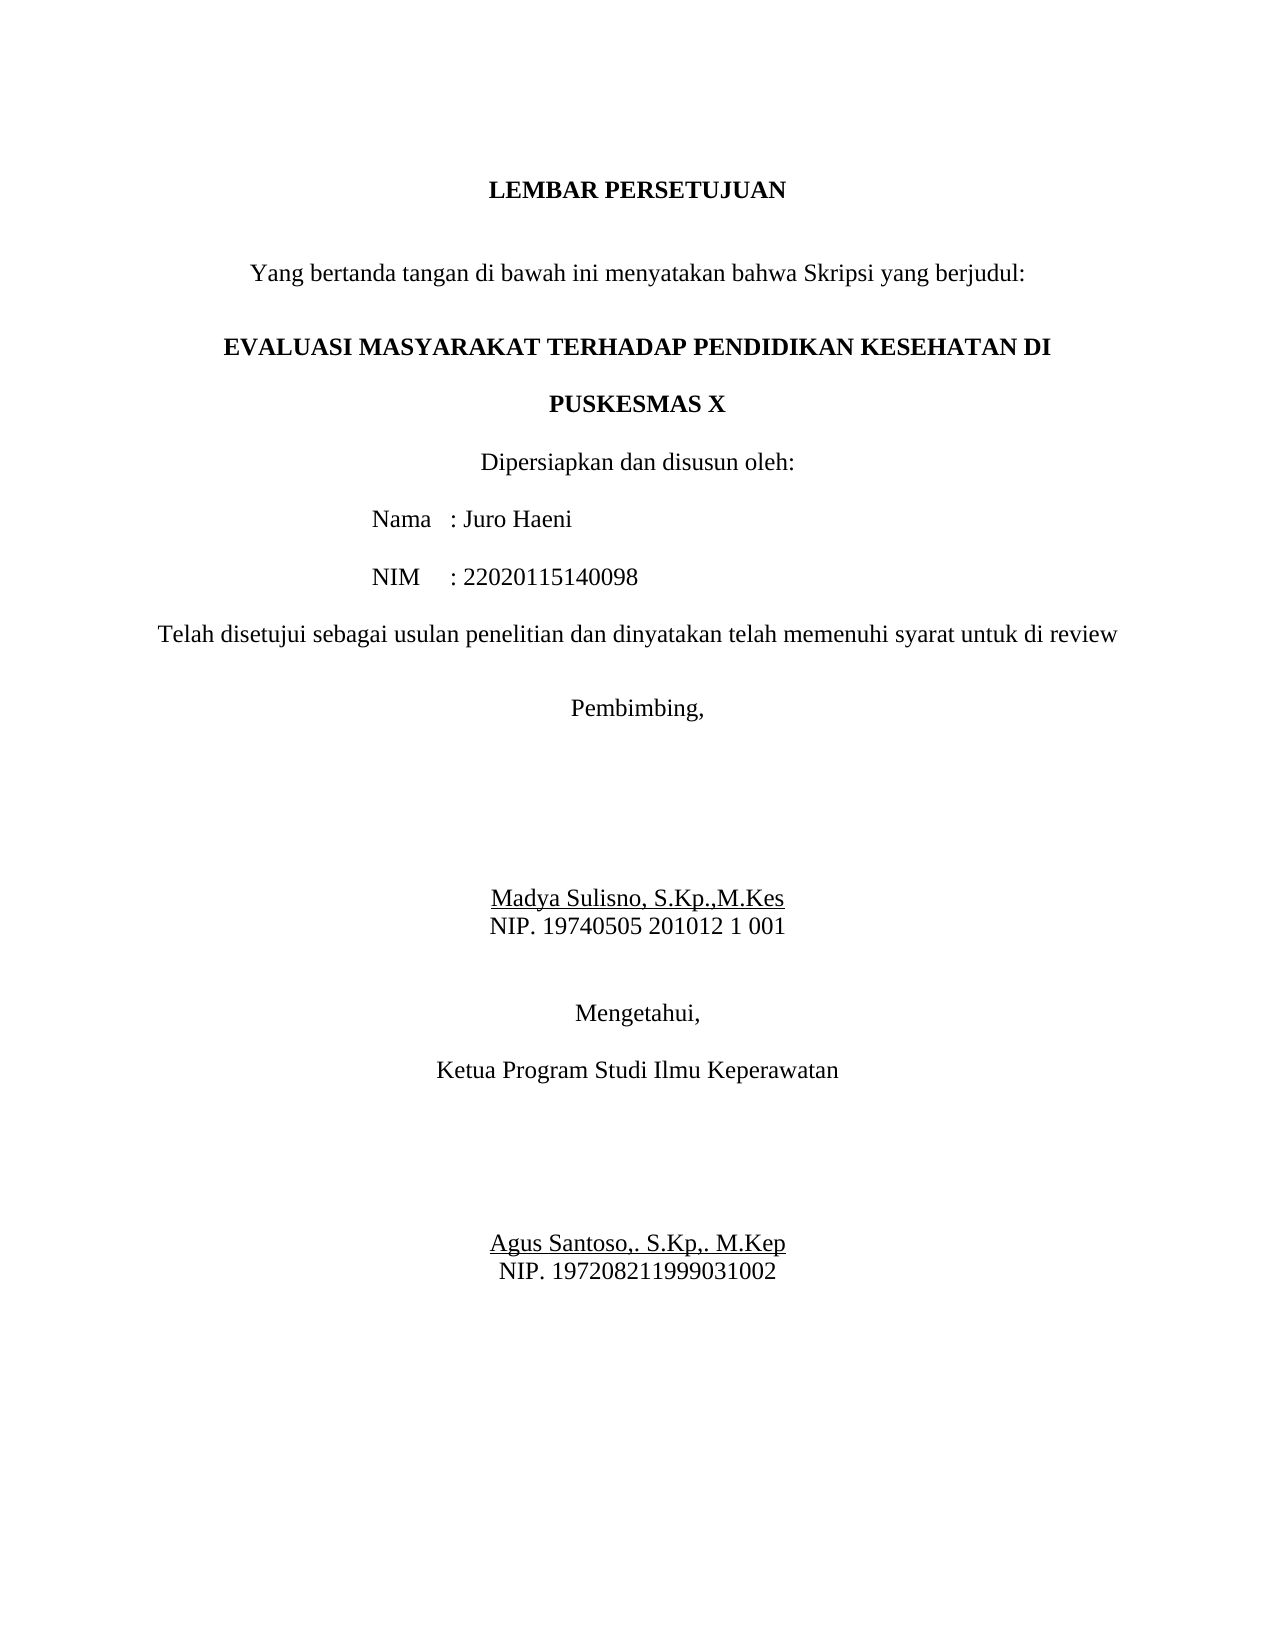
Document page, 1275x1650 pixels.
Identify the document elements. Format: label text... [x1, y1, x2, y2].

text Agus Santoso,. S.Kp,. M.Kep [150, 1228, 1125, 1256]
text Mengetahui, [150, 998, 1125, 1026]
text Nama : Juro Haeni [372, 504, 1125, 533]
text Ketua Program Studi Ilmu Keperawatan [150, 1055, 1125, 1084]
text NIP. 197208211999031002 [150, 1256, 1125, 1285]
text Dipersiapkan dan disusun oleh: [150, 447, 1125, 476]
text Yang bertanda tangan di bawah ini menyatakan bahwa Skripsi yang berjudul: [150, 258, 1125, 286]
text Telah disetujui sebagai usulan penelitian dan dinyatakan telah memenuhi syarat untuk di review [150, 619, 1125, 648]
text Madya Sulisno, S.Kp.,M.Kes [150, 883, 1125, 911]
text NIM : 22020115140098 [372, 562, 1125, 591]
subtitle LEMBAR PERSETUJUAN [150, 175, 1125, 204]
text Pembimbing, [150, 693, 1125, 722]
text NIP. 19740505 201012 1 001 [150, 911, 1125, 940]
text EVALUASI MASYARAKAT TERHADAP PENDIDIKAN KESEHATAN DI PUSKESMAS X [150, 332, 1125, 418]
